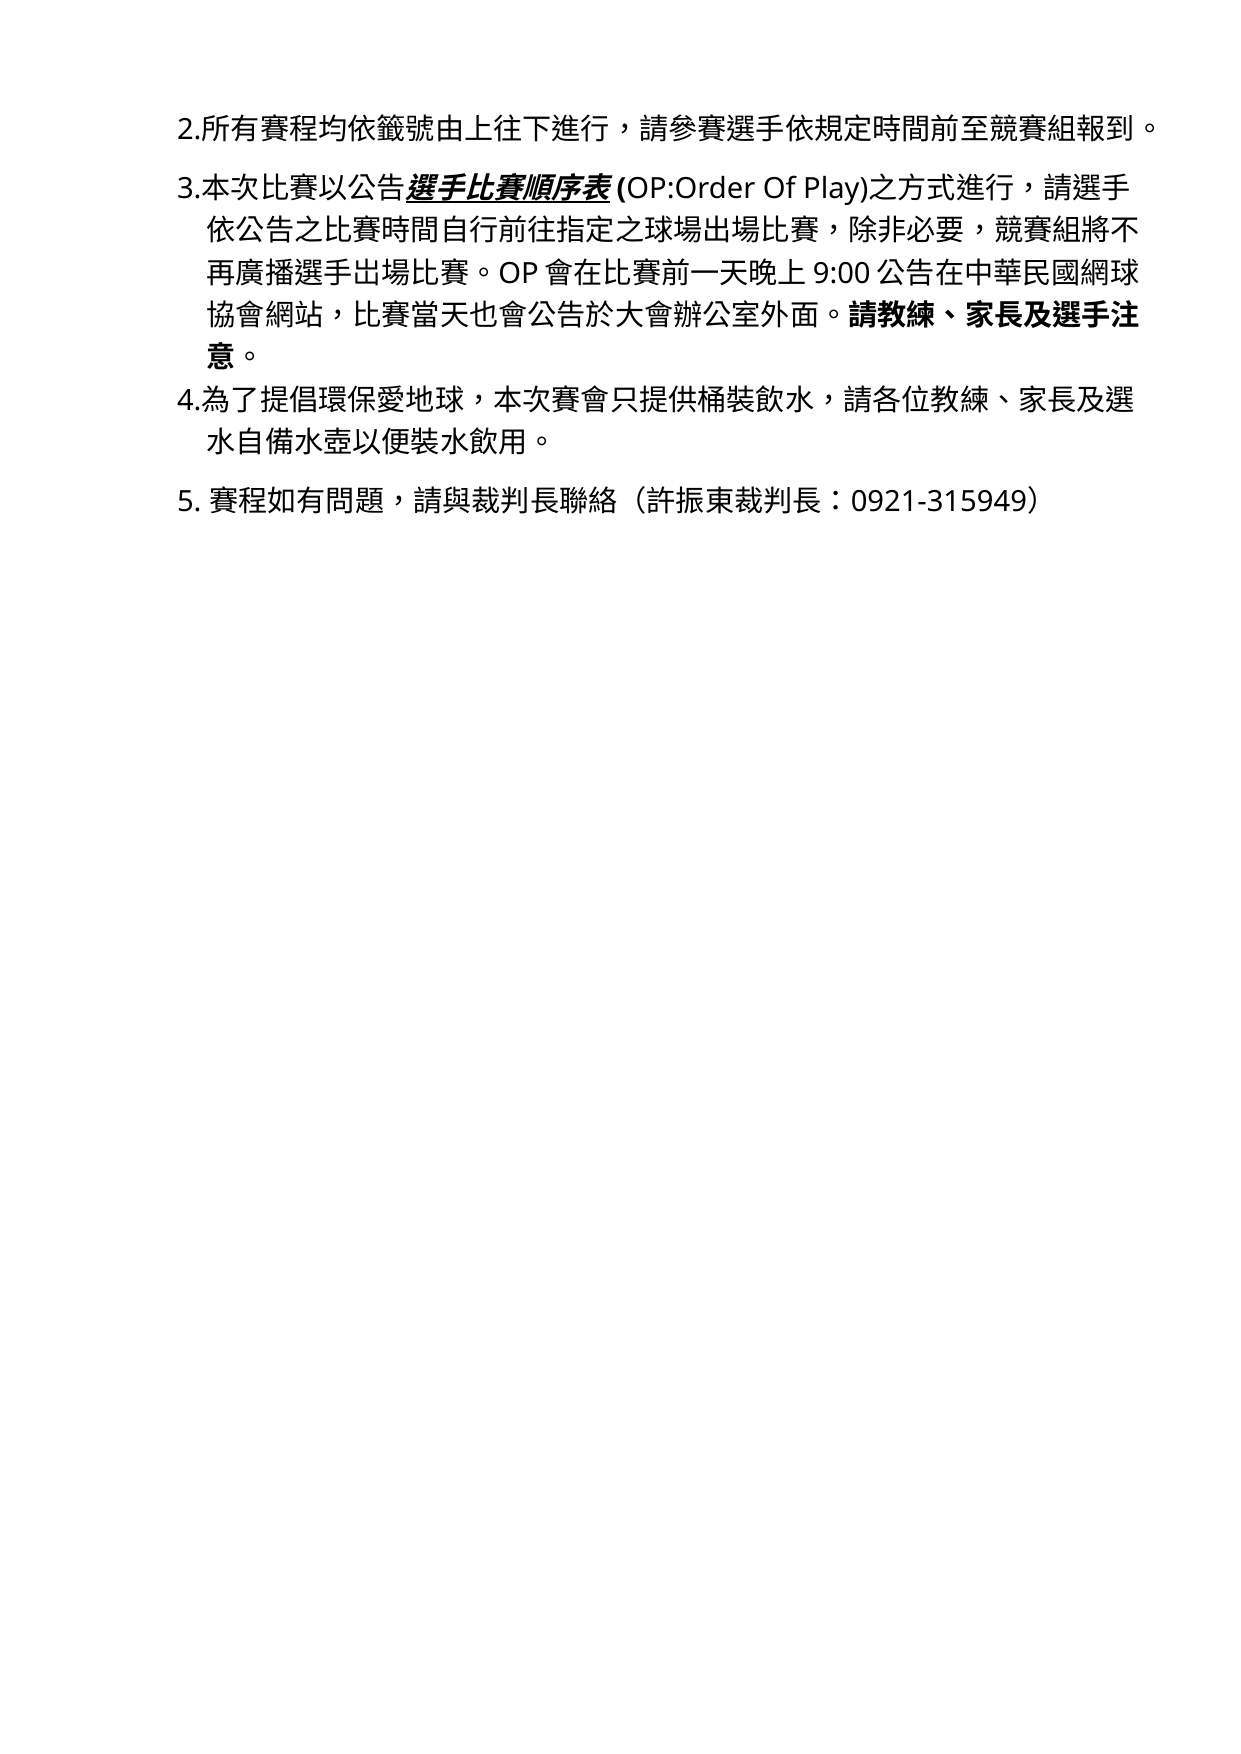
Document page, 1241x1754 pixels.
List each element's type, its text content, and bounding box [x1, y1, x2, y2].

text 5. 賽程如有問題，請與裁判長聯絡（許振東裁判長：0921-315949） [177, 461, 1152, 536]
text 2.所有賽程均依籤號由上往下進行，請參賽選手依規定時間前至競賽組報到。 [177, 89, 1152, 164]
text 3.本次比賽以公告選手比賽順序表 (OP:Order Of Play)之方式進行，請選手依公告之比賽時間自行前往指定之球場出場比賽，除非必要，競賽組將不再廣播選手岀場比賽。OP會在比賽前一天晚上9:00公告在中華民國網球協會網站，比賽當天也會公告於大會辦公室外面。請教練、家長及選手注意。 [177, 164, 1152, 376]
text 4.為了提倡環保愛地球，本次賽會只提供桶裝飲水，請各位教練、家長及選水自備水壺以便裝水飲用。 [177, 376, 1152, 461]
